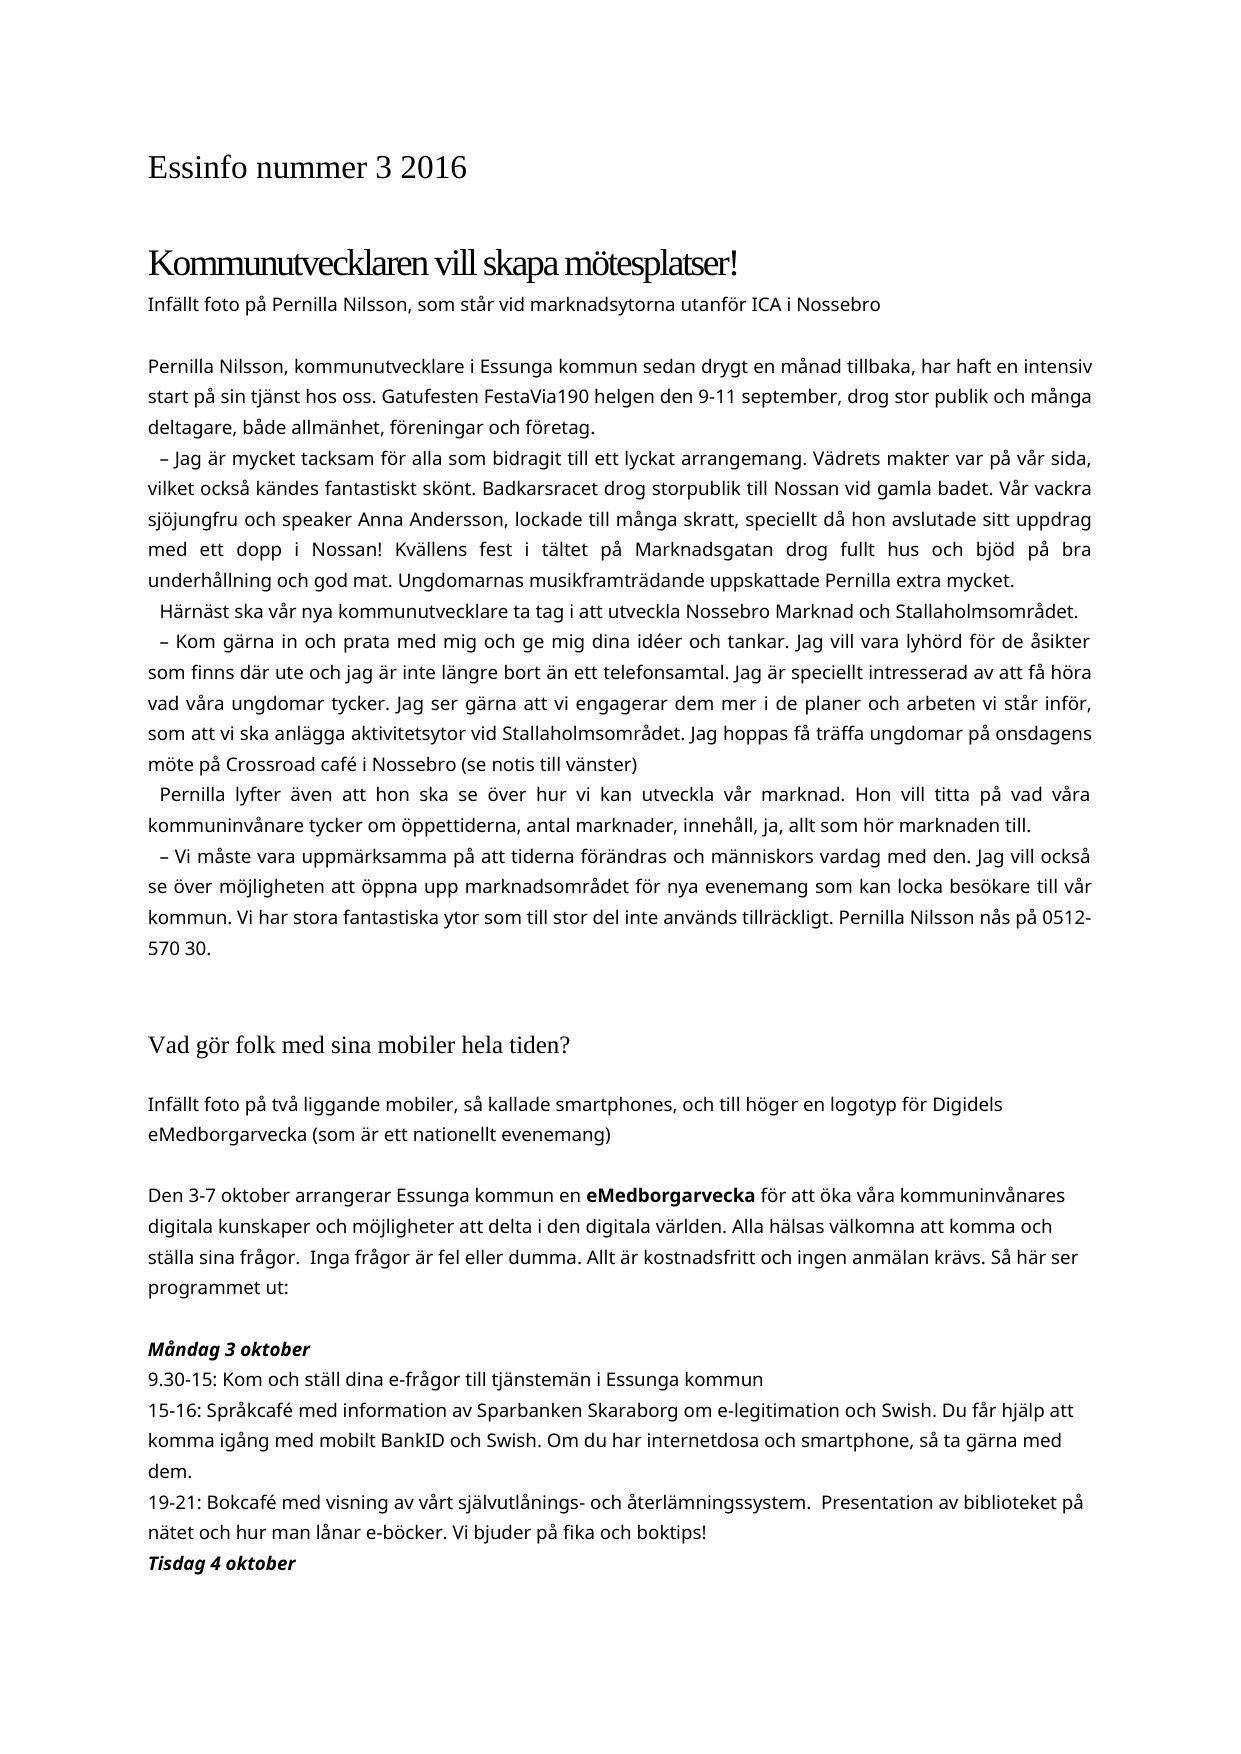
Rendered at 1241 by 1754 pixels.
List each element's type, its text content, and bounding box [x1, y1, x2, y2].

text – Vi måste vara uppmärksamma på att tiderna förändras och människors vardag med den. Jag vill också se över möjligheten att öppna upp marknadsområdet för nya evenemang som kan locka besökare till vår kommun. Vi har stora fantastiska ytor som till stor del inte används tillräckligt. Pernilla Nilsson nås på 0512-570 30. [148, 843, 1093, 960]
text Pernilla Nilsson, kommunutvecklare i Essunga kommun sedan drygt en månad tillbaka, har haft en intensiv start på sin tjänst hos oss. Gatufesten FestaVia190 helgen den 9-11 september, drog stor publik och många deltagare, både allmänhet, föreningar och företag. [148, 353, 1093, 440]
text Härnäst ska vår nya kommunutvecklare ta tag i att utveckla Nossebro Marknad och Stallaholmsområdet. [148, 598, 1093, 623]
text 9.30-15: Kom och ställ dina e-frågor till tjänstemän i Essunga kommun [148, 1367, 1093, 1392]
text Den 3-7 oktober arranger­ar Essunga kommun en e­Medborgarvecka för att öka våra kommuninvånares digitala kunskaper och möjligheter att delta i den digitala världen. Alla hälsas välkomna att komma och ställa sina frågor. Inga frågor är fel eller dumma. Allt är kostnadsfritt och ingen anmälan krävs. Så här ser programmet ut: [148, 1183, 1093, 1300]
text – Jag är mycket tacksam för alla som bidragit till ett lyckat arrangemang. Vädrets makter var på vår sida, vilket också kändes fantastiskt skönt. Badkarsracet drog storpublik till Nossan vid gamla badet. Vår vackra sjöjungfru och speaker Anna Andersson, lockade till många skratt, speciellt då hon avslutade sitt uppdrag med ett dopp i Nossan! Kvällens fest i tältet på Marknadsgatan drog fullt hus och bjöd på bra underhållning och god mat. Ungdomarnas musikframträdande uppskattade Pernilla extra mycket. [148, 445, 1093, 593]
text Essinfo nummer 3 2016 [148, 148, 1093, 186]
text Infällt foto på Pernilla Nilsson, som står vid marknadsytorna utanför ICA i Nossebro [148, 292, 1093, 317]
text Måndag 3 oktober [148, 1336, 1093, 1361]
text – Kom gärna in och prata med mig och ge mig dina idéer och tankar. Jag vill vara lyhörd för de åsikter som finns där ute och jag är inte längre bort än ett telefonsamtal. Jag är speciellt intresserad av att få höra vad våra ungdomar tycker. Jag ser gärna att vi engagerar dem mer i de planer och arbeten vi står inför, som att vi ska anlägga aktivitetsytor vid Stallaholmsområdet. Jag hoppas få träffa ungdomar på onsdagens möte på Crossroad café i Nossebro (se notis till vänster) [148, 629, 1093, 777]
text Pernilla lyfter även att hon ska se över hur vi kan utveckla vår marknad. Hon vill titta på vad våra kommuninvånare tycker om öppettiderna, antal marknader, innehåll, ja, allt som hör marknaden till. [148, 782, 1093, 838]
text Infällt foto på två liggande mobiler, så kallade smartphones, och till höger en logotyp för Digidels eMedborgarvecka (som är ett nationellt evenemang) [148, 1091, 1093, 1147]
text Vad gör folk med sina mobiler hela tiden? [148, 1031, 1093, 1059]
text 15-16: Språkcafé med information av Sparbanken Skaraborg om e-legitimation och Swish. Du får hjälp att komma igång med mobilt BankID och Swish. Om du har internetdosa och smart­phone, så ta gärna med dem. 19-21: Bokcafé med visning av vårt självutlånings- och återlämningssystem. Presentation av biblioteket på nätet och hur man lånar e-böcker. Vi bjuder på fika och boktips! Tisdag 4 oktober [148, 1397, 1093, 1576]
text Kommunutvecklaren vill skapa mötesplatser! [148, 240, 1093, 283]
